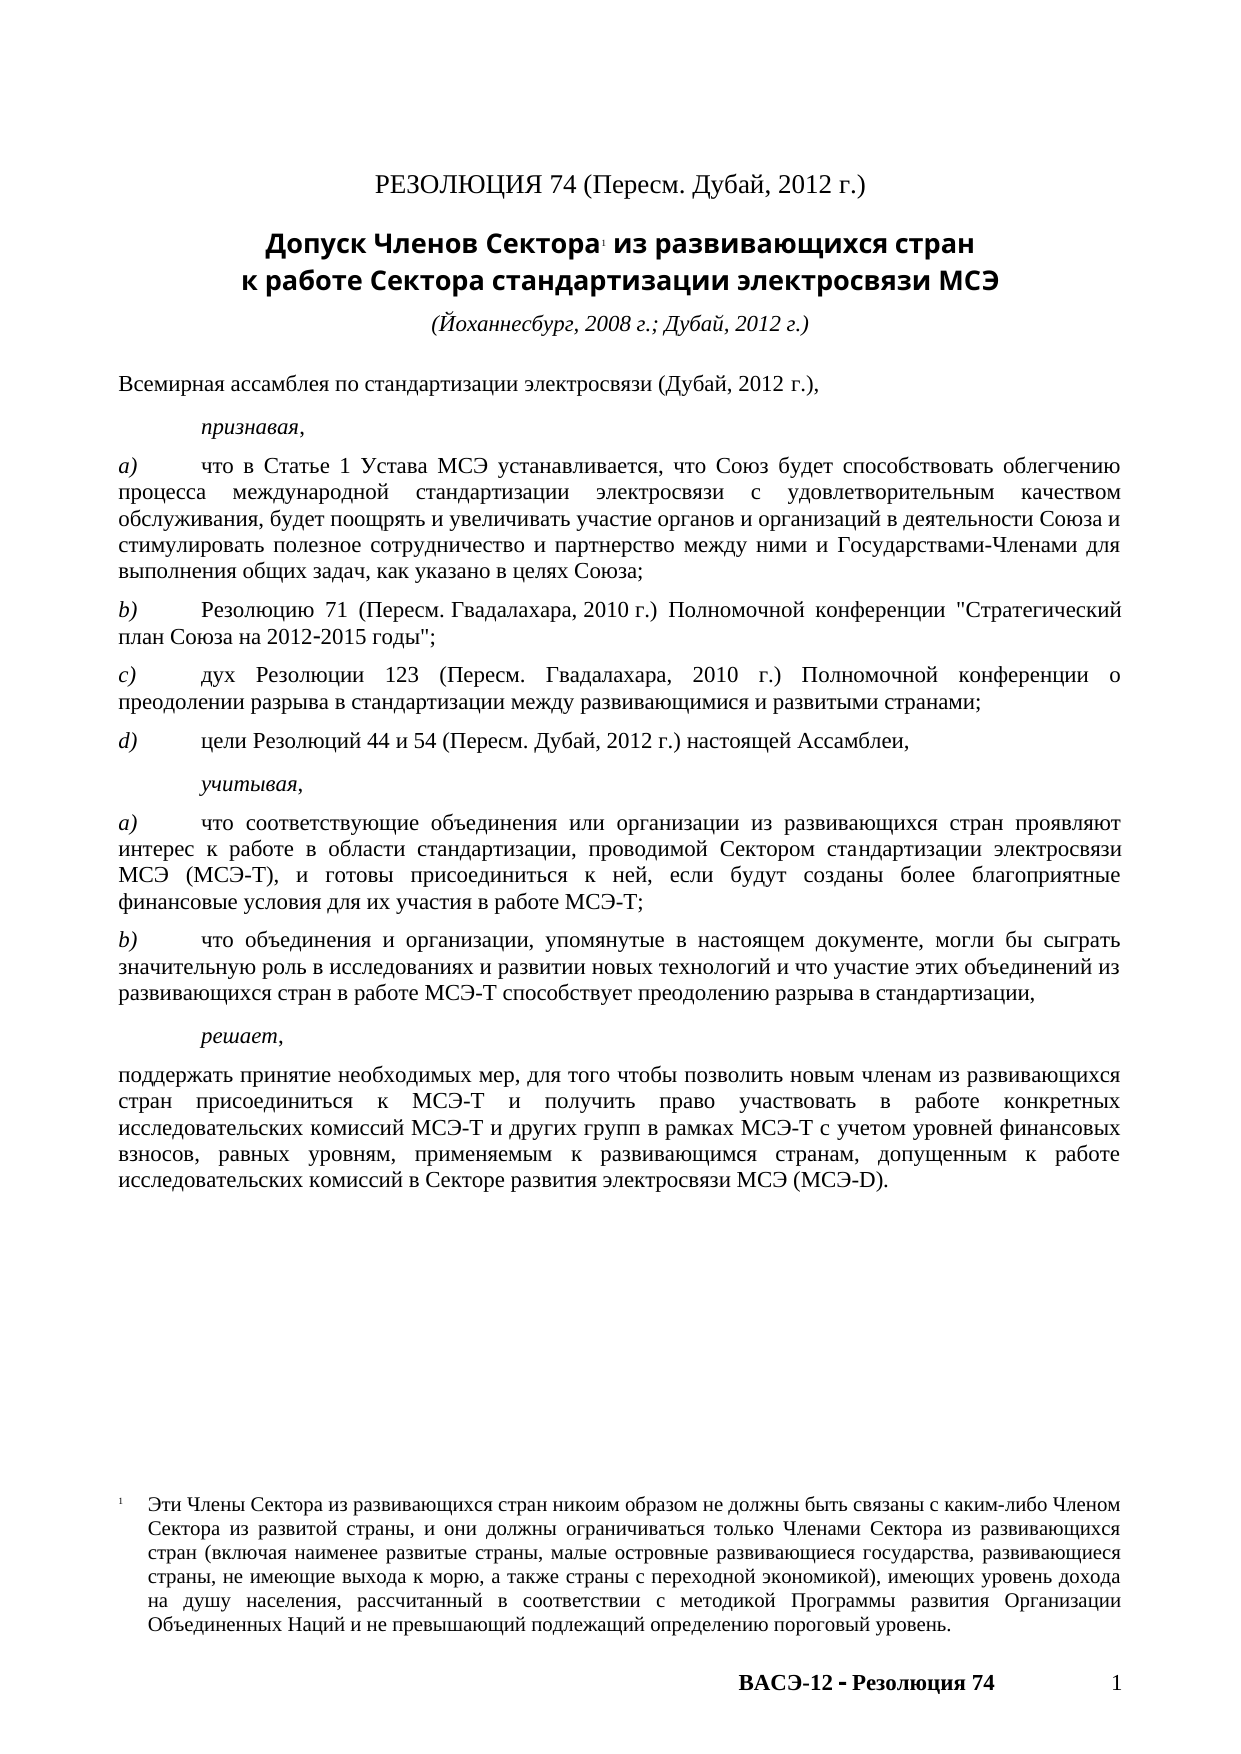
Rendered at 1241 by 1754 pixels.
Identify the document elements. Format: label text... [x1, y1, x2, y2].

title Допуск Членов Сектора1 из развивающихся стран к работе Сектора стандартизации электросвязи МСЭ [118, 224, 1122, 298]
text b) Резолюцию 71 (Пересм. Гвадалахара, 2010 г.) Полномочной конференции "Стратегический план Союза на 20122015 годы"; [118, 596, 1122, 649]
text учитывая, [201, 770, 1122, 796]
text поддержать принятие необходимых мер, для того чтобы позволить новым членам из развивающихся стран присоединиться к МСЭ-Т и получить право участвовать в работе конкретных исследовательских комиссий МСЭ-Т и других групп в рамках МСЭ-Т с учетом уровней финансовых взносов, равных уровням, применяемым к развивающимся странам, допущенным к работе исследовательских комиссий в Секторе развития электросвязи МСЭ (МСЭ-D). [118, 1061, 1122, 1193]
text a) что соответствующие объединения или организации из развивающихся стран проявляют интерес к работе в области стандартизации, проводимой Сектором стандартизации электросвязи МСЭ (МСЭ-T), и готовы присоединиться к ней, если будут созданы более благоприятные финансовые условия для их участия в работе МСЭ-Т; [118, 809, 1122, 914]
text b) что объединения и организации, упомянутые в настоящем документе, могли бы сыграть значительную роль в исследованиях и развитии новых технологий и что участие этих объединений из развивающихся стран в работе МСЭ-T способствует преодолению разрыва в стандартизации, [118, 927, 1122, 1006]
text (Йоханнесбург, 2008 г.; Дубай, 2012 г.) [118, 311, 1122, 337]
text признавая, [201, 413, 1122, 439]
text РЕЗОЛЮЦИЯ 74 (Пересм. Дубай, 2012 г.) [118, 168, 1122, 199]
text а) что в Статье 1 Устава МСЭ устанавливается, что Союз будет способствовать облегчению процесса международной стандартизации электросвязи с удовлетворительным качеством обслуживания, будет поощрять и увеличивать участие органов и организаций в деятельности Союза и стимулировать полезное сотрудничество и партнерство между ними и Государствами-Членами для выполнения общих задач, как указано в целях Союза; [118, 452, 1122, 584]
text d) цели Резолюций 44 и 54 (Пересм. Дубай, 2012 г.) настоящей Ассамблеи, [118, 727, 1122, 753]
text решает, [201, 1022, 1122, 1049]
text c) дух Резолюции 123 (Пересм. Гвадалахара, 2010 г.) Полномочной конференции о преодолении разрыва в стандартизации между развивающимися и развитыми странами; [118, 662, 1122, 714]
title Всемирная ассамблея по стандартизации электросвязи (Дубай, 2012 г.), [118, 370, 1122, 397]
